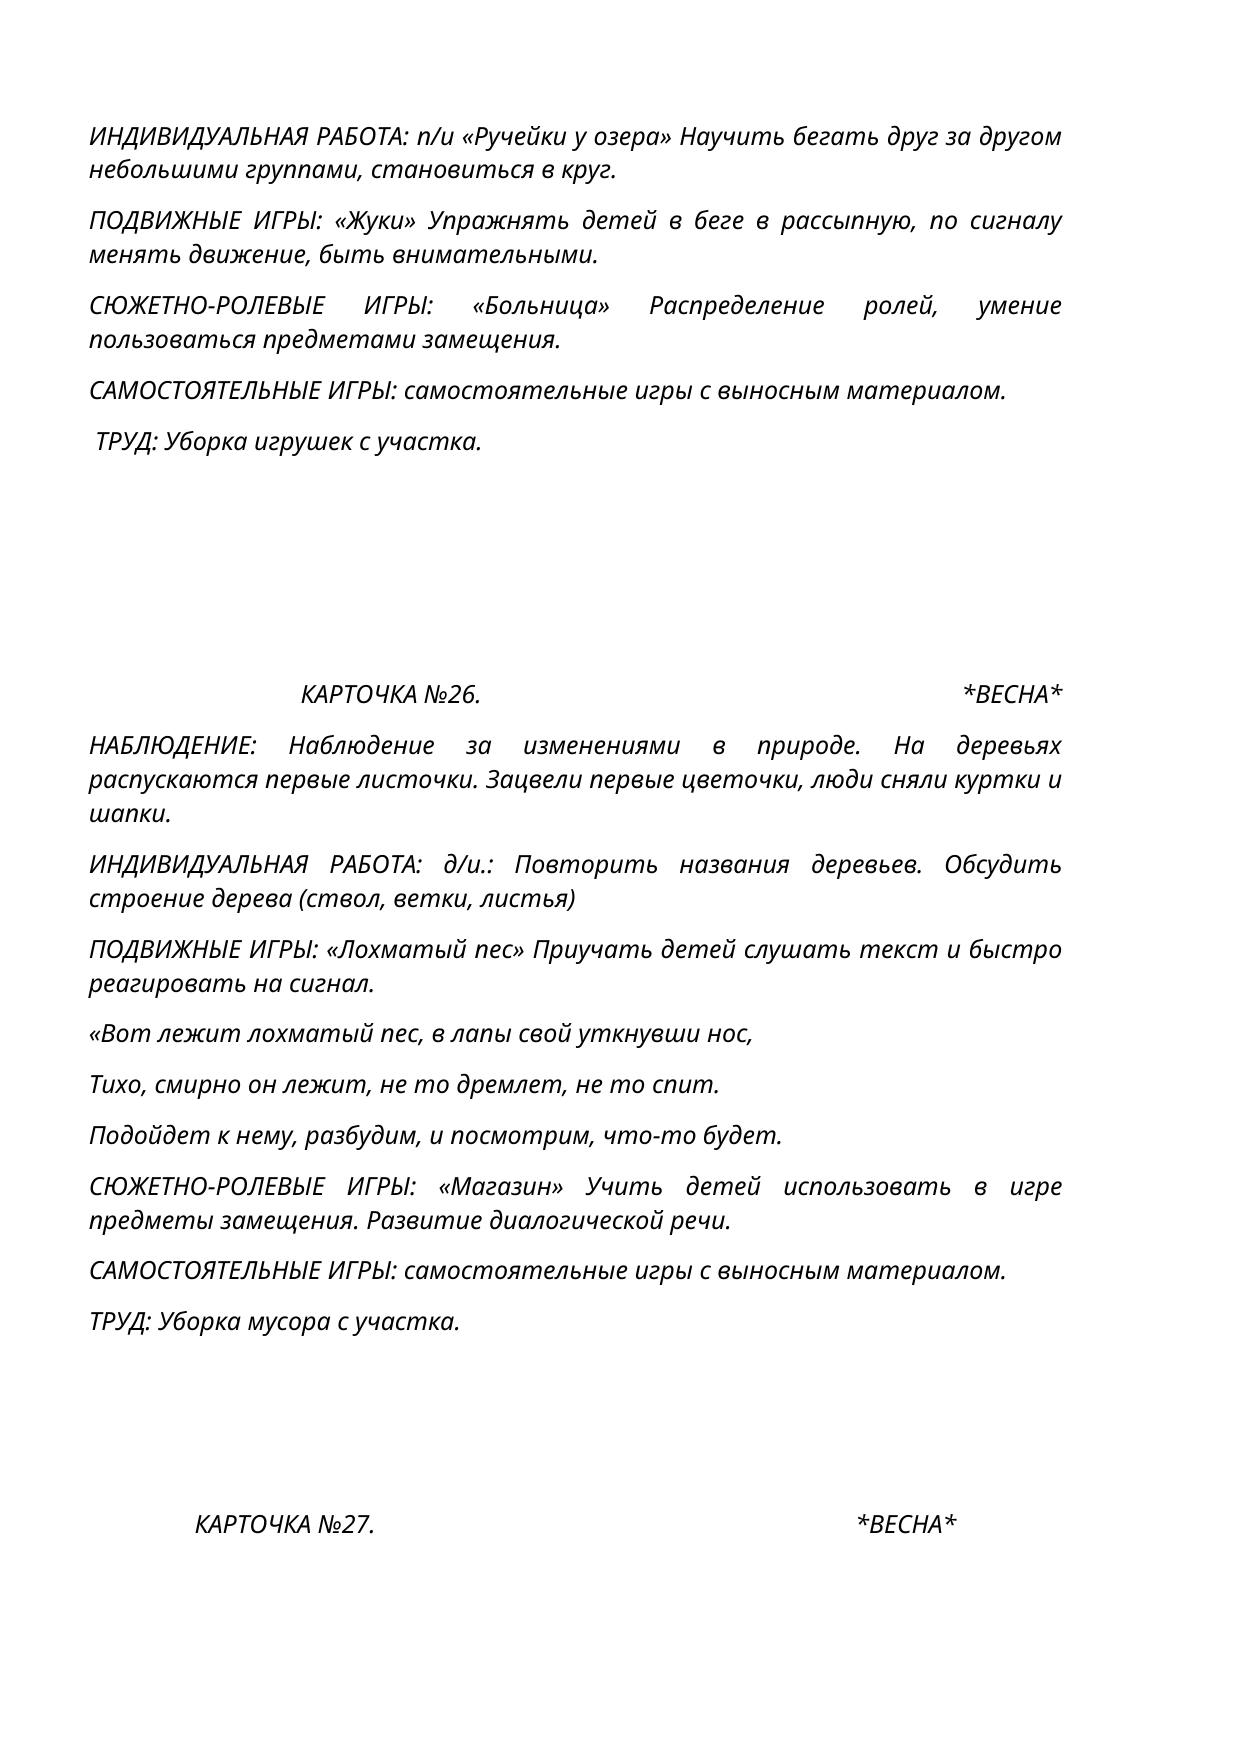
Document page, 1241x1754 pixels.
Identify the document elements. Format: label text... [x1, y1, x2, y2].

text СЮЖЕТНО-РОЛЕВЫЕ ИГРЫ: «Магазин» Учить детей использовать в игре предметы замещения. Развитие диалогической речи. [88, 1168, 1063, 1236]
text САМОСТОЯТЕЛЬНЫЕ ИГРЫ: самостоятельные игры с выносным материалом. [88, 372, 1063, 407]
text Тихо, смирно он лежит, не то дремлет, не то спит. [88, 1067, 1063, 1101]
text ИНДИВИДУАЛЬНАЯ РАБОТА: д/и.: Повторить названия деревьев. Обсудить строение дерева (ствол, ветки, листья) [88, 846, 1063, 914]
text СЮЖЕТНО-РОЛЕВЫЕ ИГРЫ: «Больница» Распределение ролей, умение пользоваться предметами замещения. [88, 288, 1063, 356]
text КАРТОЧКА №27. *ВЕСНА* [88, 1507, 1063, 1541]
text КАРТОЧКА №26. *ВЕСНА* [88, 677, 1063, 711]
text ПОДВИЖНЫЕ ИГРЫ: «Жуки» Упражнять детей в беге в рассыпную, по сигналу менять движение, быть внимательными. [88, 203, 1063, 271]
text САМОСТОЯТЕЛЬНЫЕ ИГРЫ: самостоятельные игры с выносным материалом. [88, 1253, 1063, 1287]
text НАБЛЮДЕНИЕ: Наблюдение за изменениями в природе. На деревьях распускаются первые листочки. Зацвели первые цветочки, люди сняли куртки и шапки. [88, 728, 1063, 830]
text Подойдет к нему, разбудим, и посмотрим, что-то будет. [88, 1117, 1063, 1152]
text «Вот лежит лохматый пес, в лапы свой уткнувши нос, [88, 1016, 1063, 1050]
text ИНДИВИДУАЛЬНАЯ РАБОТА: п/и «Ручейки у озера» Научить бегать друг за другом небольшими группами, становиться в круг. [88, 118, 1063, 186]
text ТРУД: Уборка мусора с участка. [88, 1304, 1063, 1338]
text ПОДВИЖНЫЕ ИГРЫ: «Лохматый пес» Приучать детей слушать текст и быстро реагировать на сигнал. [88, 931, 1063, 999]
text ТРУД: Уборка игрушек с участка. [88, 423, 1063, 457]
